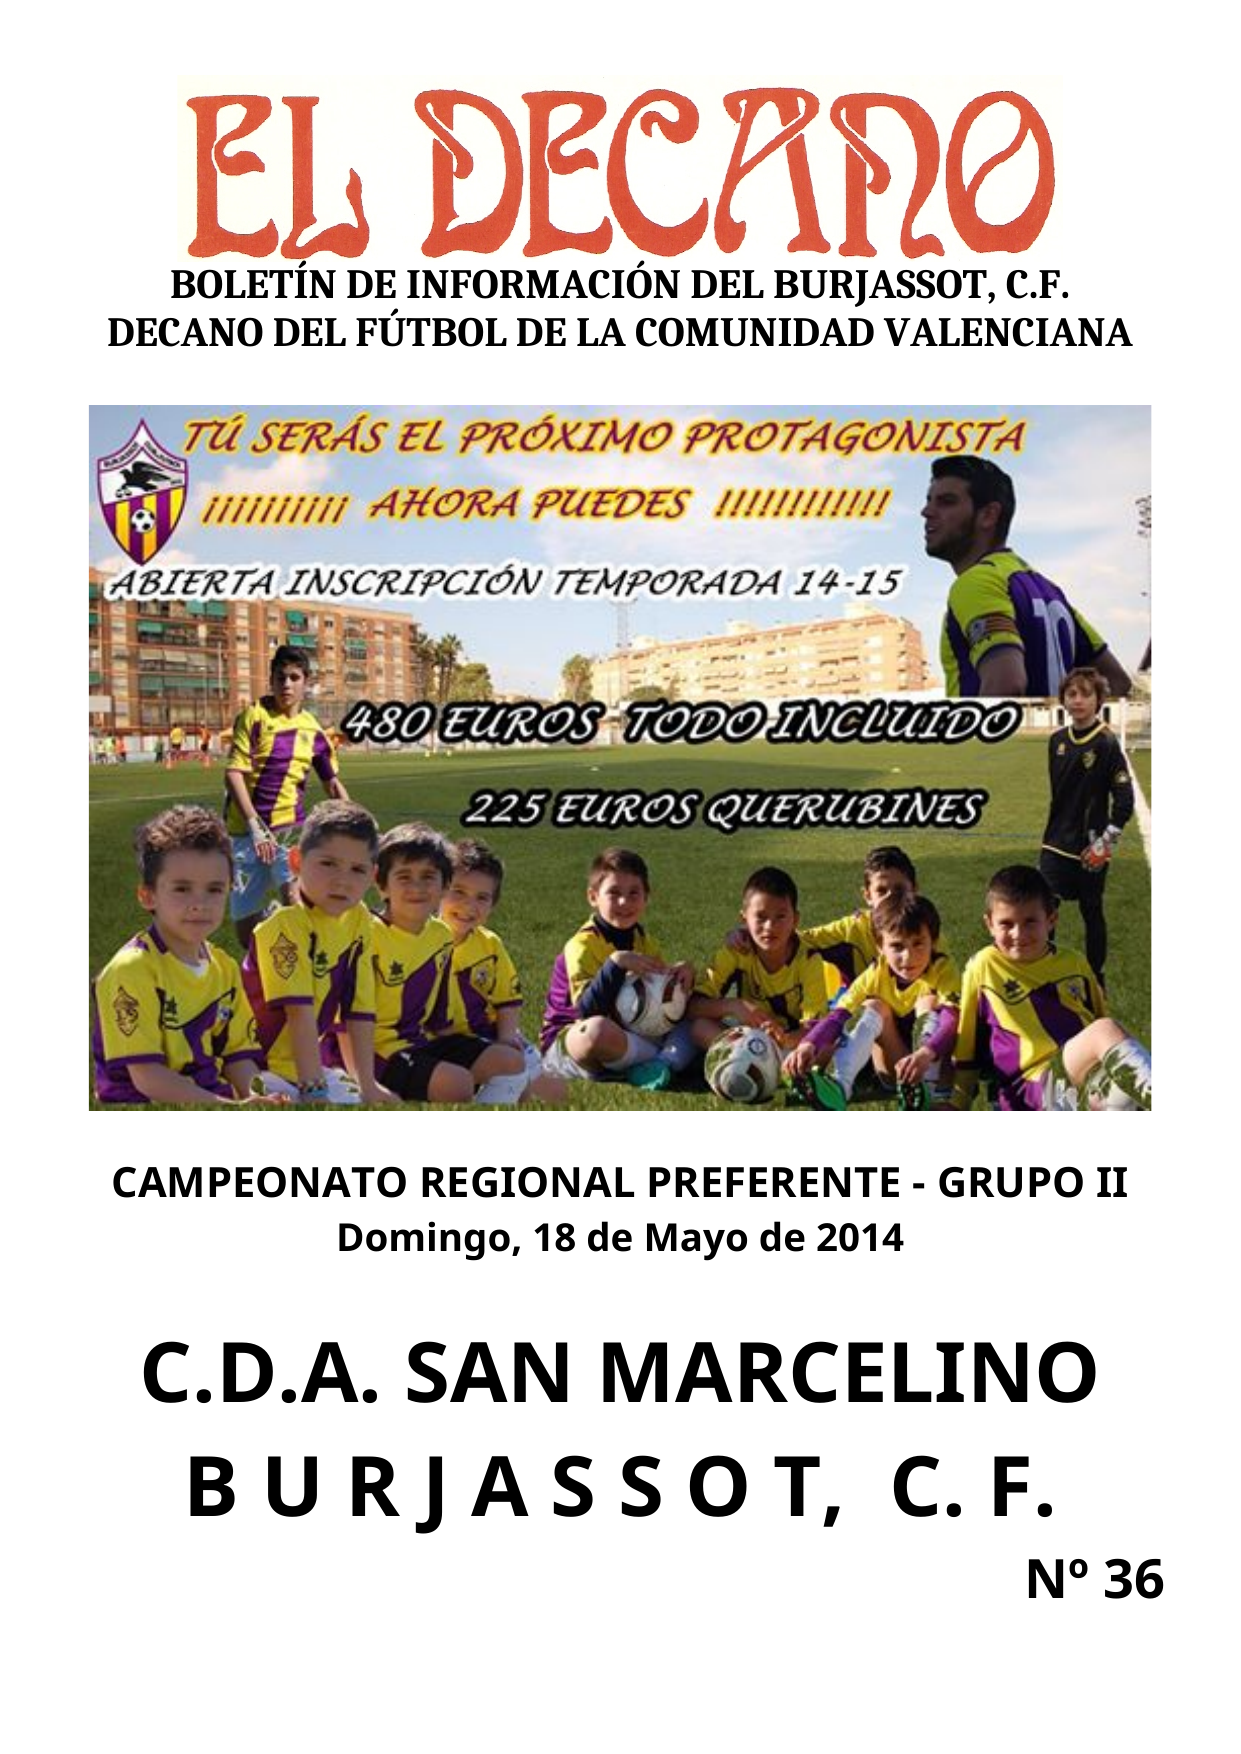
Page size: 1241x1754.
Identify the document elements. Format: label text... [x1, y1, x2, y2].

text B U R J A S S O T, C. F. [75, 1427, 1165, 1541]
text CAMPEONATO REGIONAL PREFERENTE - GRUPO II [75, 1153, 1165, 1210]
text C.D.A. SAN MARCELINO [75, 1314, 1165, 1427]
picture [88, 405, 1152, 1111]
text Domingo, 18 de Mayo de 2014 [75, 1210, 1165, 1263]
text Nº 36 [75, 1541, 1165, 1614]
text DECANO DEL FÚTBOL DE LA COMUNIDAD VALENCIANA [75, 309, 1165, 357]
text BOLETÍN DE INFORMACIÓN DEL BURJASSOT, C.F. [75, 261, 1165, 309]
picture [177, 75, 1063, 262]
